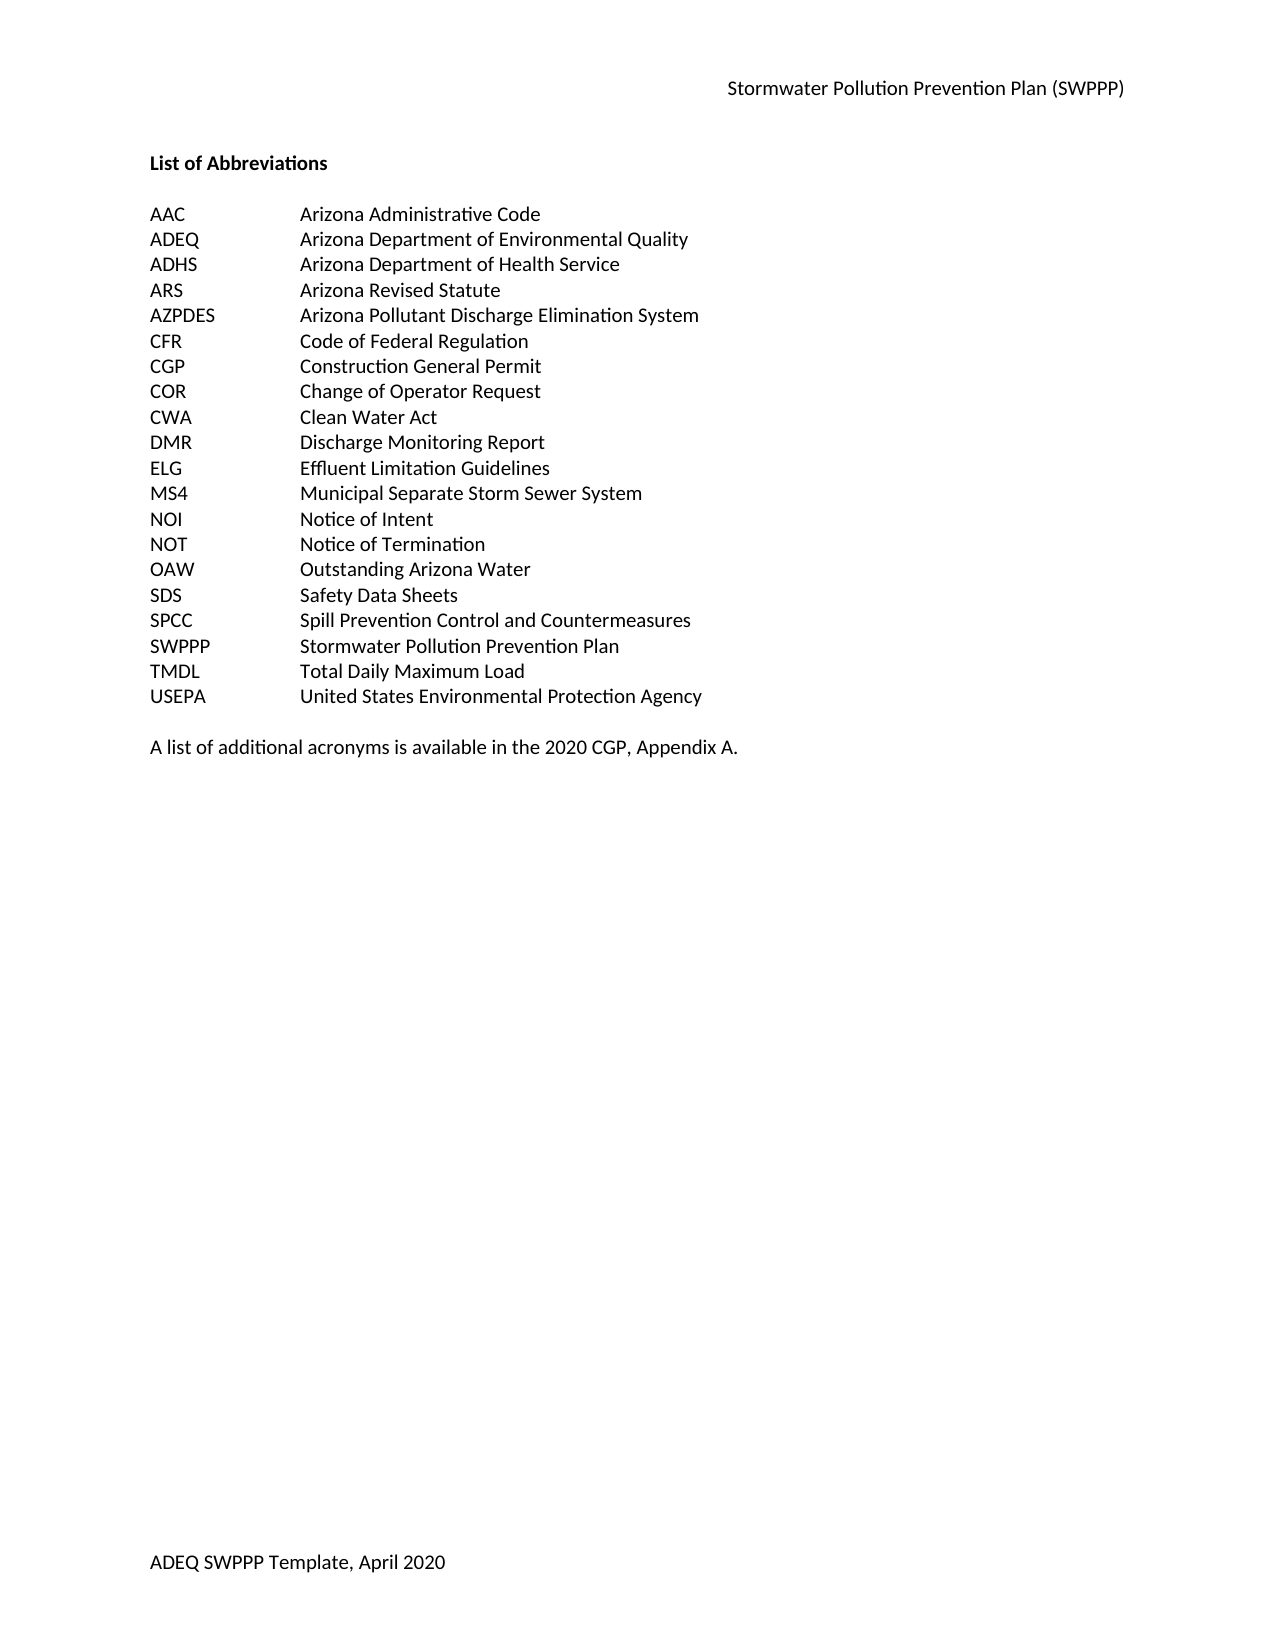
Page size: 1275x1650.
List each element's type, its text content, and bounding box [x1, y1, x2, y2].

text SWPPP Stormwater Pollution Prevention Plan [150, 633, 1125, 658]
text List of Abbreviations [150, 150, 1125, 175]
text CGP Construction General Permit [150, 353, 1125, 379]
text A list of additional acronyms is available in the 2020 CGP, Appendix A. [150, 734, 1125, 760]
text CWA Clean Water Act [150, 404, 1125, 429]
text ADHS Arizona Department of Health Service [150, 252, 1125, 277]
text COR Change of Operator Request [150, 379, 1125, 404]
text NOT Notice of Termination [150, 531, 1125, 557]
text DMR Discharge Monitoring Report [150, 429, 1125, 455]
text OAW Outstanding Arizona Water [150, 557, 1125, 582]
text MS4 Municipal Separate Storm Sewer System [150, 480, 1125, 506]
text USEPA United States Environmental Protection Agency [150, 684, 1125, 709]
text NOI Notice of Intent [150, 506, 1125, 531]
text TMDL Total Daily Maximum Load [150, 658, 1125, 684]
text SDS Safety Data Sheets [150, 582, 1125, 607]
text AAC Arizona Administrative Code [150, 201, 1125, 226]
text ARS Arizona Revised Statute [150, 277, 1125, 302]
text CFR Code of Federal Regulation [150, 328, 1125, 353]
text ELG Effluent Limitation Guidelines [150, 455, 1125, 480]
text AZPDES Arizona Pollutant Discharge Elimination System [150, 302, 1125, 328]
text SPCC Spill Prevention Control and Countermeasures [150, 607, 1125, 633]
text ADEQ Arizona Department of Environmental Quality [150, 226, 1125, 252]
